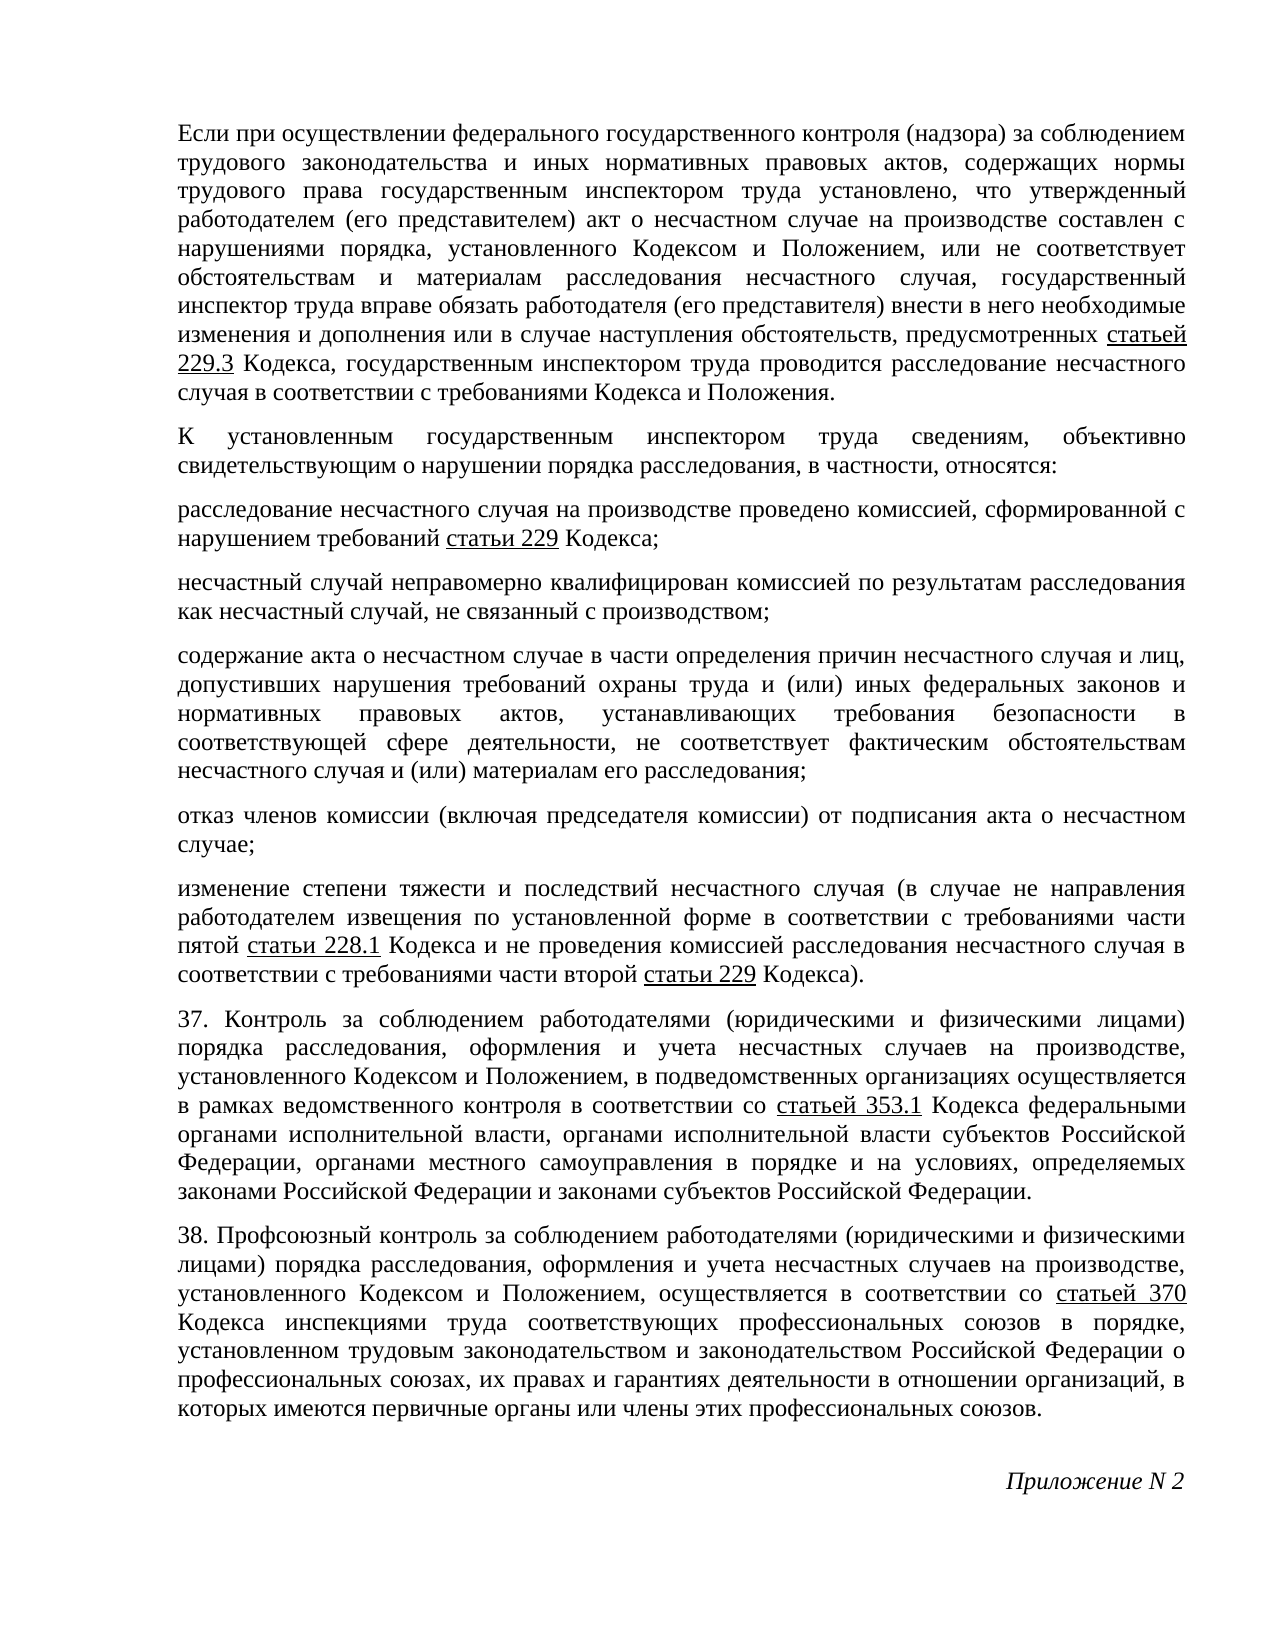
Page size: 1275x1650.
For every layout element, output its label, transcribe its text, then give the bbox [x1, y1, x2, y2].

text отказ членов комиссии (включая председателя комиссии) от подписания акта о несчастном случае; [177, 800, 1186, 857]
text изменение степени тяжести и последствий несчастного случая (в случае не направления работодателем извещения по установленной форме в соответствии с требованиями части пятой статьи 228.1 Кодекса и не проведения комиссией расследования несчастного случая в соответствии с требованиями части второй статьи 229 Кодекса). [177, 873, 1186, 988]
text Приложение N 2 [177, 1466, 1186, 1495]
text несчастный случай неправомерно квалифицирован комиссией по результатам расследования как несчастный случай, не связанный с производством; [177, 567, 1186, 625]
text содержание акта о несчастном случае в части определения причин несчастного случая и лиц, допустивших нарушения требований охраны труда и (или) иных федеральных законов и нормативных правовых актов, устанавливающих требования безопасности в соответствующей сфере деятельности, не соответствует фактическим обстоятельствам несчастного случая и (или) материалам его расследования; [177, 641, 1186, 784]
text Если при осуществлении федерального государственного контроля (надзора) за соблюдением трудового законодательства и иных нормативных правовых актов, содержащих нормы трудового права государственным инспектором труда установлено, что утвержденный работодателем (его представителем) акт о несчастном случае на производстве составлен с нарушениями порядка, установленного Кодексом и Положением, или не соответствует обстоятельствам и материалам расследования несчастного случая, государственный инспектор труда вправе обязать работодателя (его представителя) внести в него необходимые изменения и дополнения или в случае наступления обстоятельств, предусмотренных статьей 229.3 Кодекса, государственным инспектором труда проводится расследование несчастного случая в соответствии с требованиями Кодекса и Положения. [177, 118, 1186, 406]
text 37. Контроль за соблюдением работодателями (юридическими и физическими лицами) порядка расследования, оформления и учета несчастных случаев на производстве, установленного Кодексом и Положением, в подведомственных организациях осуществляется в рамках ведомственного контроля в соответствии со статьей 353.1 Кодекса федеральными органами исполнительной власти, органами исполнительной власти субъектов Российской Федерации, органами местного самоуправления в порядке и на условиях, определяемых законами Российской Федерации и законами субъектов Российской Федерации. [177, 1004, 1186, 1205]
text 38. Профсоюзный контроль за соблюдением работодателями (юридическими и физическими лицами) порядка расследования, оформления и учета несчастных случаев на производстве, установленного Кодексом и Положением, осуществляется в соответствии со статьей 370 Кодекса инспекциями труда соответствующих профессиональных союзов в порядке, установленном трудовым законодательством и законодательством Российской Федерации о профессиональных союзах, их правах и гарантиях деятельности в отношении организаций, в которых имеются первичные органы или члены этих профессиональных союзов. [177, 1221, 1186, 1422]
text К установленным государственным инспектором труда сведениям, объективно свидетельствующим о нарушении порядка расследования, в частности, относятся: [177, 421, 1186, 479]
text расследование несчастного случая на производстве проведено комиссией, сформированной с нарушением требований статьи 229 Кодекса; [177, 494, 1186, 552]
